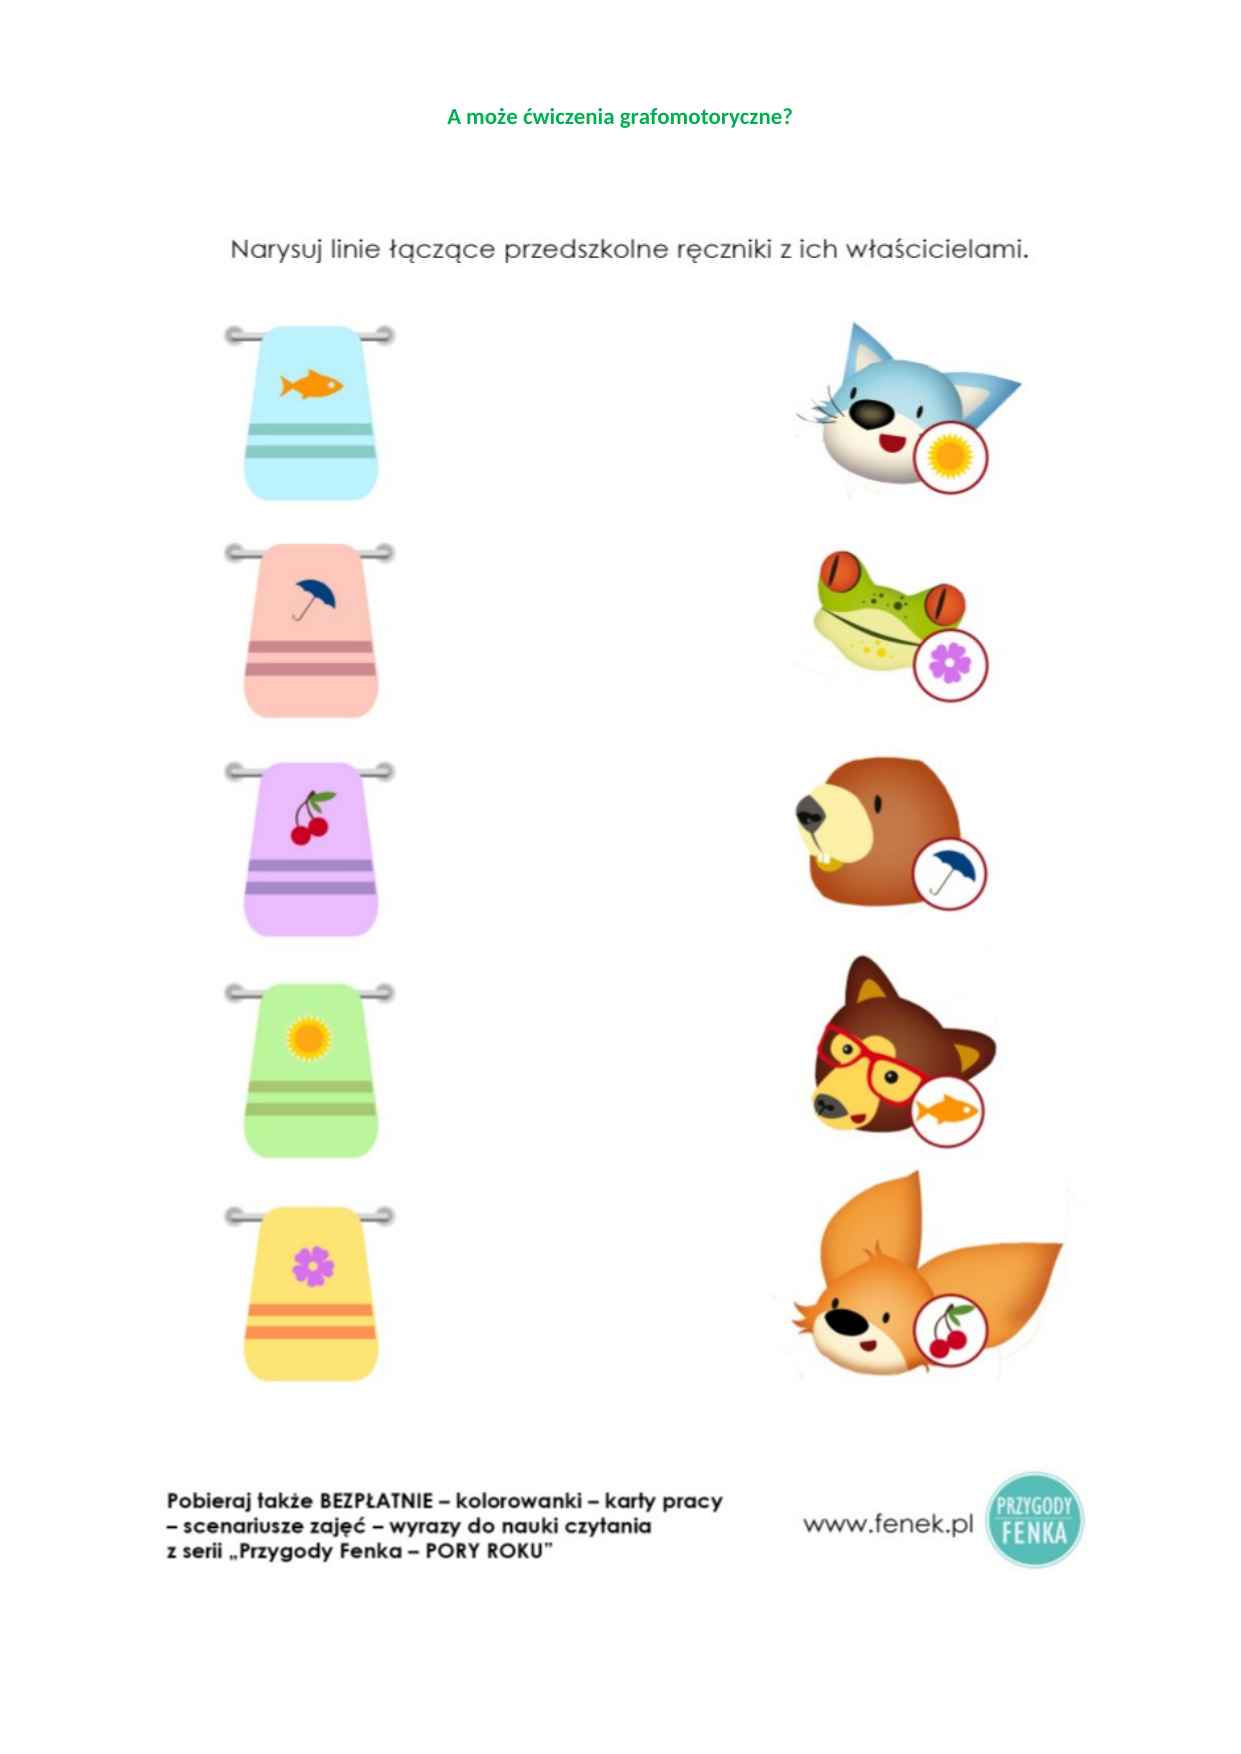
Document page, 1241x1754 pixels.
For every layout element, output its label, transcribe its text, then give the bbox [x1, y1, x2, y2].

text A może ćwiczenia grafomotoryczne? [75, 102, 1165, 130]
picture [75, 154, 1166, 1654]
